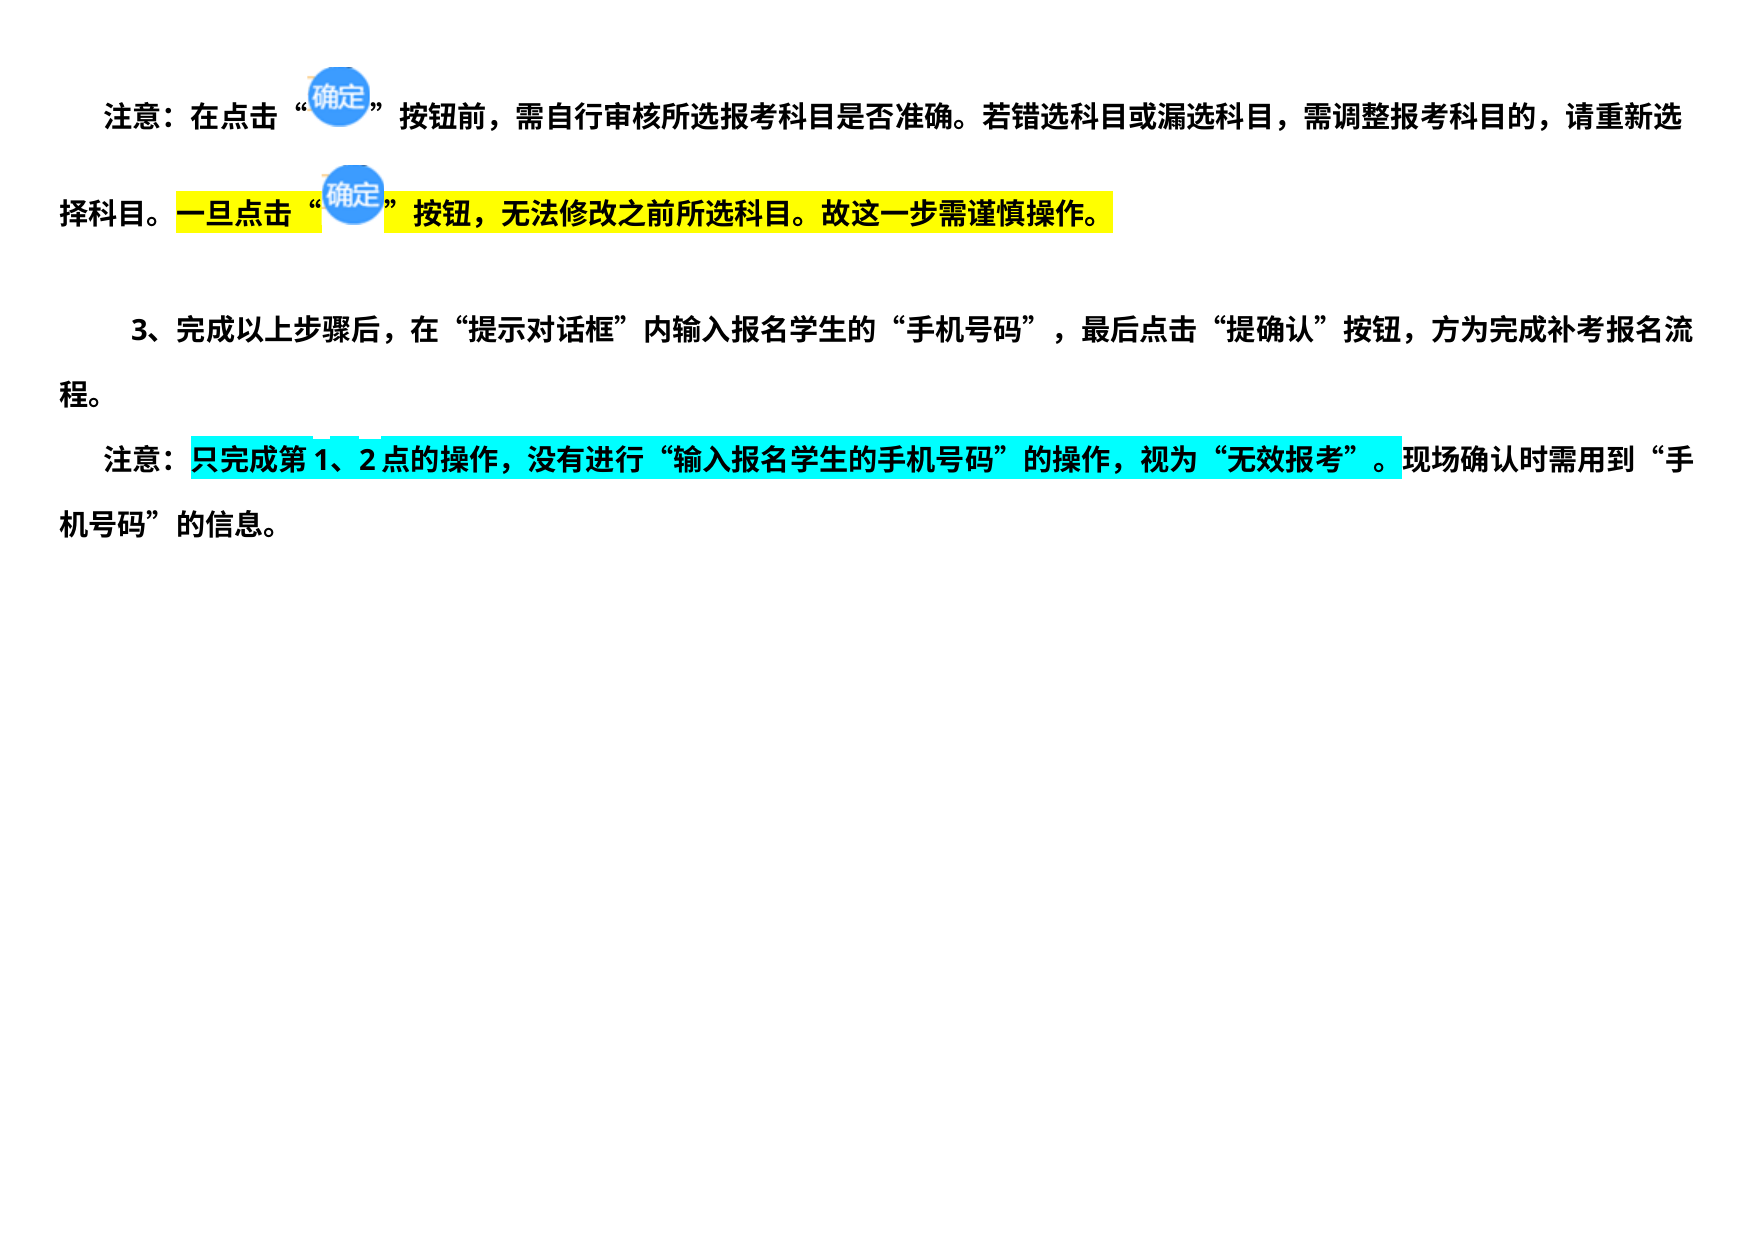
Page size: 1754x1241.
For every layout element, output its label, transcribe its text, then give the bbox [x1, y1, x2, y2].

text 注意：只完成第1、2点的操作，没有进行“输入报名学生的手机号码”的操作，视为“无效报考”。现场确认时需用到“手机号码”的信息。 [59, 425, 1695, 555]
text 注意：在点击“”按钮前，需自行审核所选报考科目是否准确。若错选科目或漏选科目，需调整报考科目的，请重新选择科目。一旦点击“”按钮，无法修改之前所选科目。故这一步需谨慎操作。 [59, 68, 1695, 263]
text 3、完成以上步骤后，在“提示对话框”内输入报名学生的“手机号码”，最后点击“提确认”按钮，方为完成补考报名流程。 [59, 295, 1695, 425]
picture [307, 67, 370, 127]
picture [321, 165, 384, 225]
